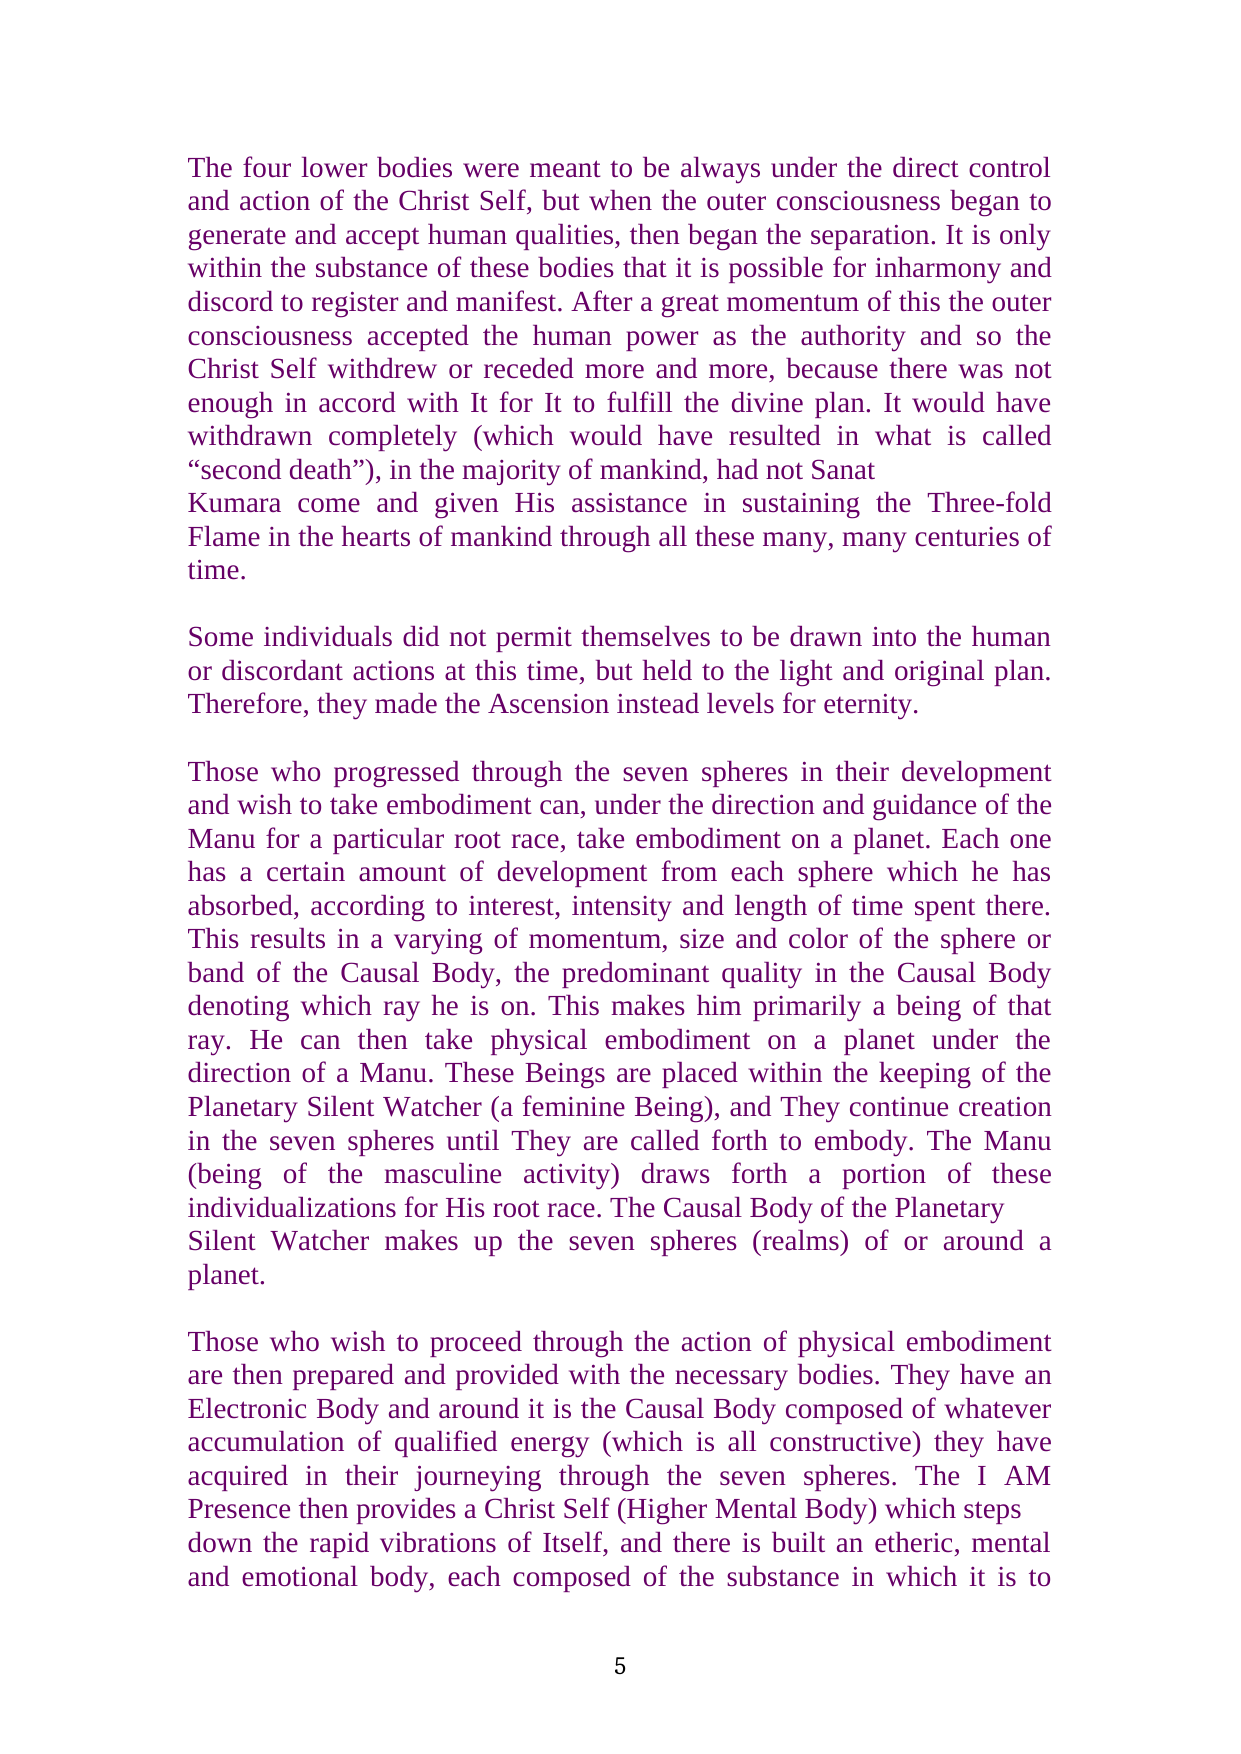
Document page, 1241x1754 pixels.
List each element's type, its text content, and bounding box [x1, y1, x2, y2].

text Those who progressed through the seven spheres in their development and wish to take embodiment can, under the direction and guidance of the Manu for a particular root race, take embodiment on a planet. Each one has a certain amount of development from each sphere which he has absorbed, according to interest, intensity and length of time spent there. This results in a varying of momentum, size and color of the sphere or band of the Causal Body, the predominant quality in the Causal Body denoting which ray he is on. This makes him primarily a being of that ray. He can then take physical embodiment on a planet under the direction of a Manu. These Beings are placed within the keeping of the Planetary Silent Watcher (a feminine Being), and They continue creation in the seven spheres until They are called forth to embody. The Manu (being of the masculine activity) draws forth a portion of these individualizations for His root race. The Causal Body of the Planetary [187, 754, 1053, 1223]
text Silent Watcher makes up the seven spheres (realms) of or around a planet. [187, 1223, 1053, 1290]
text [187, 1525, 1053, 1592]
text The four lower bodies were meant to be always under the direct control and action of the Christ Self, but when the outer consciousness began to generate and accept human qualities, then began the separation. It is only within the substance of these bodies that it is possible for inharmony and discord to register and manifest. After a great momentum of this the outer consciousness accepted the human power as the authority and so the Christ Self withdrew or receded more and more, because there was not enough in accord with It for It to fulfill the divine plan. It would have withdrawn completely (which would have resulted in what is called “second death”), in the majority of mankind, had not Sanat [187, 150, 1053, 485]
text Those who wish to proceed through the action of physical embodiment are then prepared and provided with the necessary bodies. They have an Electronic Body and around it is the Causal Body composed of whatever accumulation of qualified energy (which is all constructive) they have acquired in their journeying through the seven spheres. The I AM Presence then provides a Christ Self (Higher Mental Body) which steps [187, 1324, 1053, 1525]
text Kumara come and given His assistance in sustaining the Three-fold Flame in the hearts of mankind through all these many, many centuries of time. [187, 485, 1053, 586]
text Some individuals did not permit themselves to be drawn into the human or discordant actions at this time, but held to the light and original plan. Therefore, they made the Ascension instead levels for eternity. [187, 619, 1053, 720]
